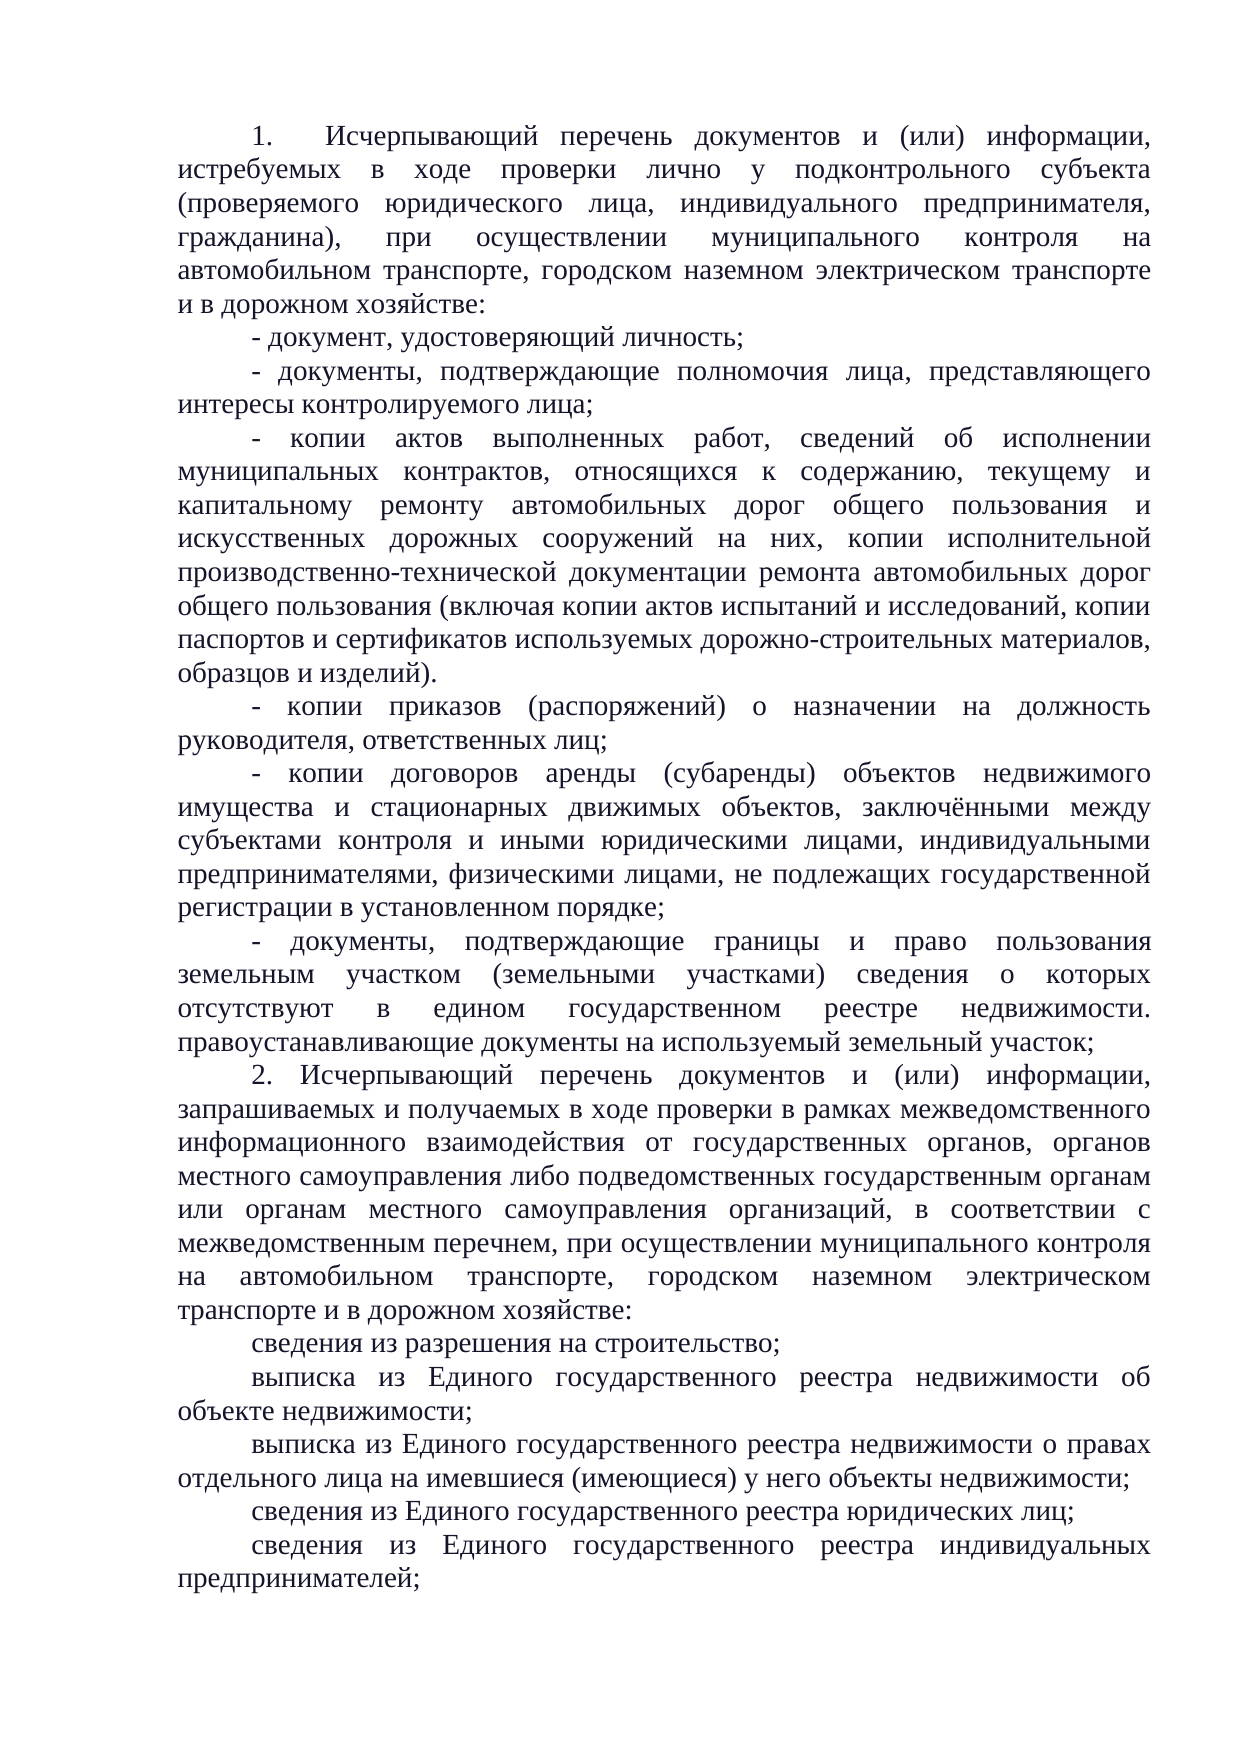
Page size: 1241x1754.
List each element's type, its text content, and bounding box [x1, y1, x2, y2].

text - документы, подтверждающие границы и право пользования земельным участком (земельными участками) сведения о которых отсутствуют в едином государственном реестре недвижимости. правоустанавливающие документы на используемый земельный участок; [177, 923, 1152, 1057]
text - копии договоров аренды (субаренды) объектов недвижимого имущества и стационарных движимых объектов, заключёнными между субъектами контроля и иными юридическими лицами, индивидуальными предпринимателями, физическими лицами, не подлежащих государственной регистрации в установленном порядке; [177, 755, 1152, 923]
text - копии актов выполненных работ, сведений об исполнении муниципальных контрактов, относящихся к содержанию, текущему и капитальному ремонту автомобильных дорог общего пользования и искусственных дорожных сооружений на них, копии исполнительной производственно-технической документации ремонта автомобильных дорог общего пользования (включая копии актов испытаний и исследований, копии паспортов и сертификатов используемых дорожно-строительных материалов, образцов и изделий). [177, 420, 1152, 688]
text сведения из Единого государственного реестра юридических лиц; [177, 1493, 1152, 1527]
text выписка из Единого государственного реестра недвижимости о правах отдельного лица на имевшиеся (имеющиеся) у него объекты недвижимости; [177, 1426, 1152, 1493]
text сведения из Единого государственного реестра индивидуальных предпринимателей; [177, 1527, 1152, 1594]
text сведения из разрешения на строительство; [177, 1326, 1152, 1359]
text - документ, удостоверяющий личность; [177, 319, 1152, 353]
text выписка из Единого государственного реестра недвижимости об объекте недвижимости; [177, 1359, 1152, 1426]
text - копии приказов (распоряжений) о назначении на должность руководителя, ответственных лиц; [177, 688, 1152, 755]
text 2. Исчерпывающий перечень документов и (или) информации, запрашиваемых и получаемых в ходе проверки в рамках межведомственного информационного взаимодействия от государственных органов, органов местного самоуправления либо подведомственных государственным органам или органам местного самоуправления организаций, в соответствии с межведомственным перечнем, при осуществлении муниципального контроля на автомобильном транспорте, городском наземном электрическом транспорте и в дорожном хозяйстве: [177, 1057, 1152, 1326]
text - документы, подтверждающие полномочия лица, представляющего интересы контролируемого лица; [177, 353, 1152, 420]
list Исчерпывающий перечень документов и (или) информации, истребуемых в ходе проверки лично у подконтрольного субъекта (проверяемого юридического лица, индивидуального предпринимателя, гражданина), при осуществлении муниципального контроля на автомобильном транспорте, городском наземном электрическом транспорте и в дорожном хозяйстве: [177, 118, 1152, 319]
